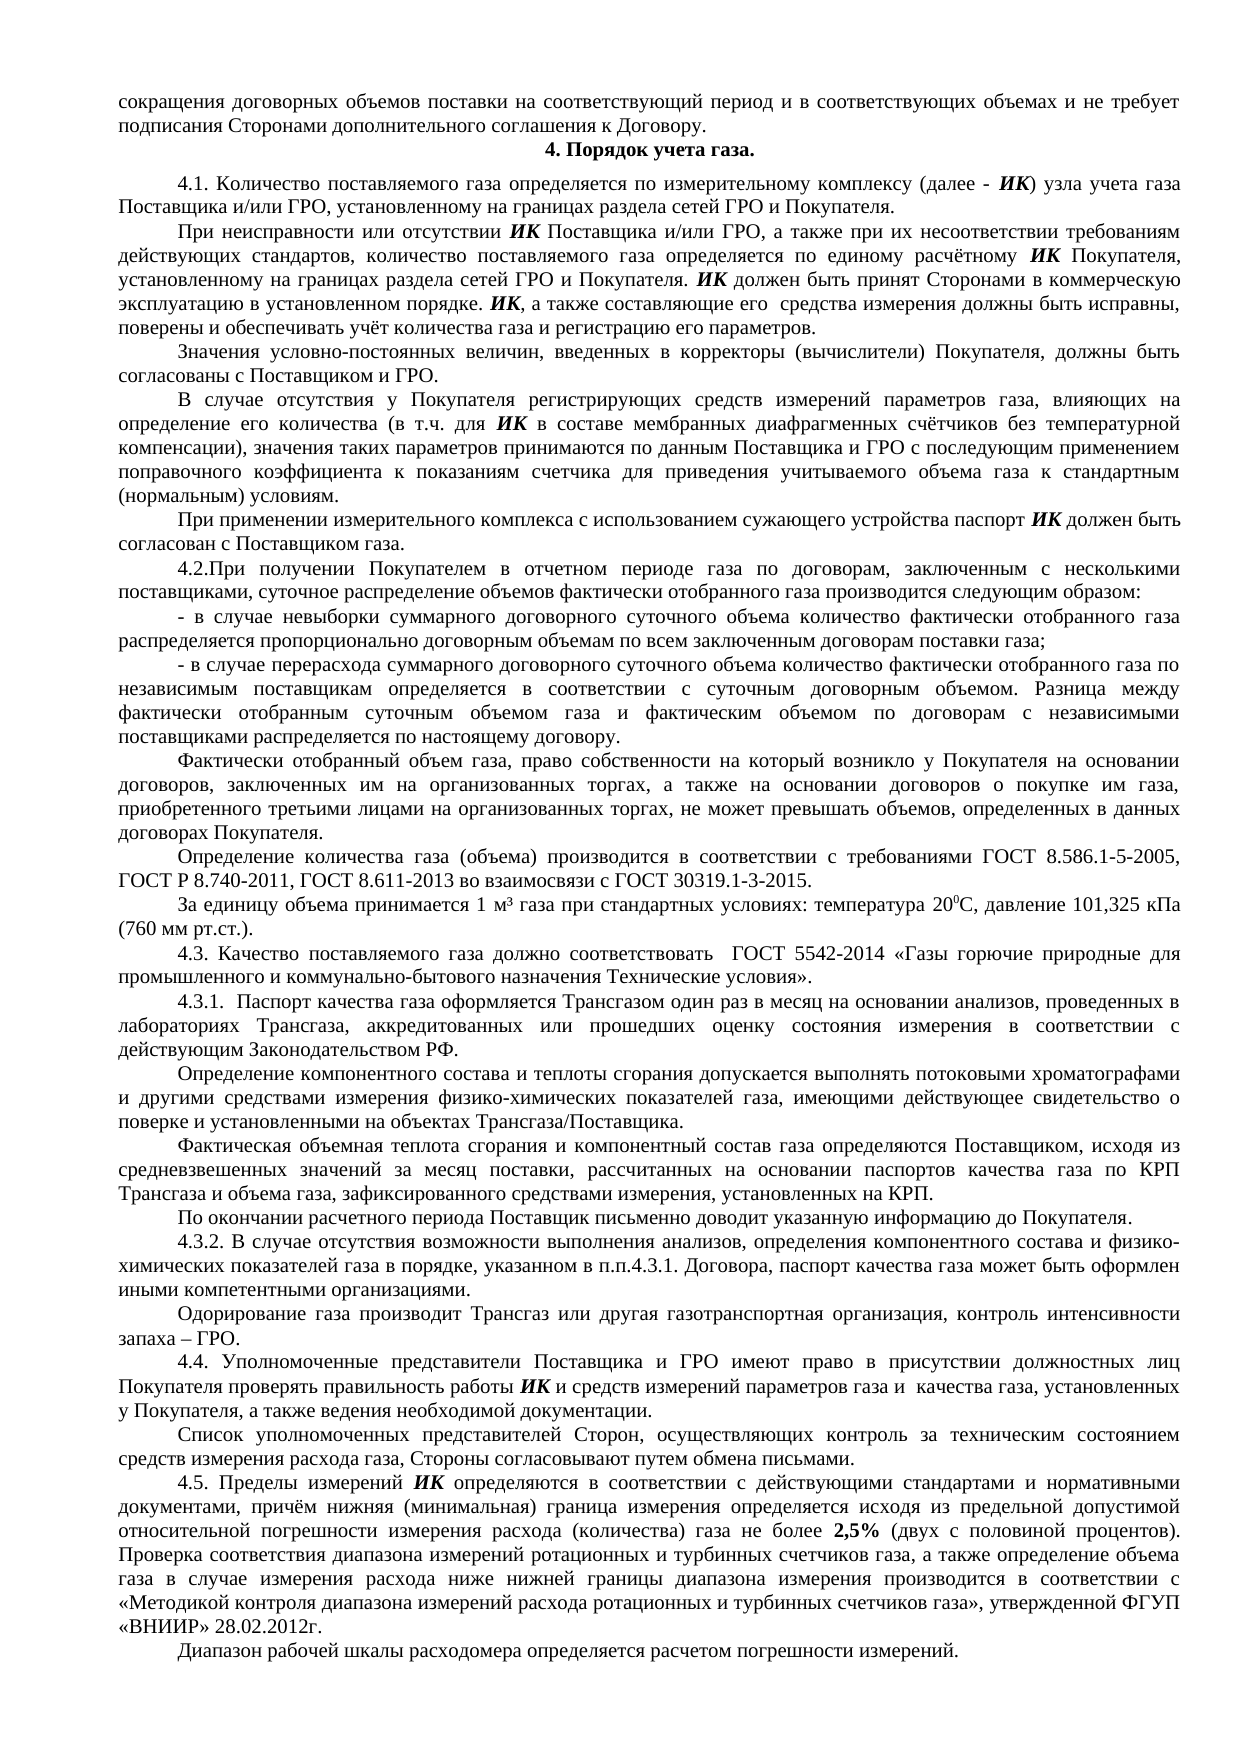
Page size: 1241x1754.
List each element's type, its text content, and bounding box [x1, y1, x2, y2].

text В случае отсутствия у Покупателя регистрирующих средств измерений параметров газа, влияющих на определение его количества (в т.ч. для ИК в составе мембранных диафрагменных счётчиков без температурной компенсации), значения таких параметров принимаются по данным Поставщика и ГРО с последующим применением поправочного коэффициента к показаниям счетчика для приведения учитываемого объема газа к стандартным (нормальным) условиям. [118, 387, 1181, 507]
text 4.3.2. В случае отсутствия возможности выполнения анализов, определения компонентного состава и физико-химических показателей газа в порядке, указанном в п.п.4.3.1. Договора, паспорт качества газа может быть оформлен иными компетентными организациями. [118, 1229, 1181, 1301]
text Одорирование газа производит Трансгаз или другая газотранспортная организация, контроль интенсивности запаха – ГРО. [118, 1301, 1181, 1349]
text - в случае невыборки суммарного договорного суточного объема количество фактически отобранного газа распределяется пропорционально договорным объемам по всем заключенным договорам поставки газа; [118, 603, 1181, 652]
text Фактически отобранный объем газа, право собственности на который возникло у Покупателя на основании договоров, заключенных им на организованных торгах, а также на основании договоров о покупке им газа, приобретенного третьими лицами на организованных торгах, не может превышать объемов, определенных в данных договорах Покупателя. [118, 748, 1181, 844]
text Фактическая объемная теплота сгорания и компонентный состав газа определяются Поставщиком, исходя из средневзвешенных значений за месяц поставки, рассчитанных на основании паспортов качества газа по КРП Трансгаза и объема газа, зафиксированного средствами измерения, установленных на КРП. [118, 1133, 1181, 1205]
text При применении измерительного комплекса с использованием сужающего устройства паспорт ИК должен быть согласован с Поставщиком газа. [118, 507, 1181, 555]
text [118, 89, 1181, 137]
text 4.2.При получении Покупателем в отчетном периоде газа по договорам, заключенным с несколькими поставщиками, суточное распределение объемов фактически отобранного газа производится следующим образом: [118, 555, 1181, 603]
text 4. Порядок учета газа. [118, 137, 1181, 161]
text 4.1. Количество поставляемого газа определяется по измерительному комплексу (далее - ИК) узла учета газа Поставщика и/или ГРО, установленному на границах раздела сетей ГРО и Покупателя. [118, 170, 1181, 218]
text По окончании расчетного периода Поставщик письменно доводит указанную информацию до Покупателя. [118, 1205, 1181, 1229]
text Определение количества газа (объема) производится в соответствии с требованиями ГОСТ 8.586.1-5-2005, ГОСТ Р 8.740-2011, ГОСТ 8.611-2013 во взаимосвязи с ГОСТ 30319.1-3-2015. [118, 844, 1181, 892]
text 4.4. Уполномоченные представители Поставщика и ГРО имеют право в присутствии должностных лиц Покупателя проверять правильность работы ИК и средств измерений параметров газа и качества газа, установленных у Покупателя, а также ведения необходимой документации. [118, 1349, 1181, 1422]
text - в случае перерасхода суммарного договорного суточного объема количество фактически отобранного газа по независимым поставщикам определяется в соответствии с суточным договорным объемом. Разница между фактически отобранным суточным объемом газа и фактическим объемом по договорам с независимыми поставщиками распределяется по настоящему договору. [118, 652, 1181, 748]
text Значения условно-постоянных величин, введенных в корректоры (вычислители) Покупателя, должны быть согласованы с Поставщиком и ГРО. [118, 339, 1181, 387]
text 4.3. Качество поставляемого газа должно соответствовать ГОСТ 5542-2014 «Газы горючие природные для промышленного и коммунально-бытового назначения Технические условия». [118, 940, 1181, 988]
text Определение компонентного состава и теплоты сгорания допускается выполнять потоковыми хроматографами и другими средствами измерения физико-химических показателей газа, имеющими действующее свидетельство о поверке и установленными на объектах Трансгаза/Поставщика. [118, 1061, 1181, 1133]
text 4.5. Пределы измерений ИК определяются в соответствии с действующими стандартами и нормативными документами, причём нижняя (минимальная) граница измерения определяется исходя из предельной допустимой относительной погрешности измерения расхода (количества) газа не более 2,5% (двух с половиной процентов). Проверка соответствия диапазона измерений ротационных и турбинных счетчиков газа, а также определение объема газа в случае измерения расхода ниже нижней границы диапазона измерения производится в соответствии с «Методикой контроля диапазона измерений расхода ротационных и турбинных счетчиков газа», утвержденной ФГУП «ВНИИР» 28.02.2012г. [118, 1470, 1181, 1638]
text Диапазон рабочей шкалы расходомера определяется расчетом погрешности измерений. [118, 1638, 1181, 1662]
text За единицу объема принимается 1 м³ газа при стандартных условиях: температура 200С, давление 101,325 кПа (760 мм рт.ст.). [118, 892, 1181, 940]
text Список уполномоченных представителей Сторон, осуществляющих контроль за техническим состоянием средств измерения расхода газа, Стороны согласовывают путем обмена письмами. [118, 1422, 1181, 1470]
text 4.3.1. Паспорт качества газа оформляется Трансгазом один раз в месяц на основании анализов, проведенных в лабораториях Трансгаза, аккредитованных или прошедших оценку состояния измерения в соответствии с действующим Законодательством РФ. [118, 988, 1181, 1061]
text При неисправности или отсутствии ИК Поставщика и/или ГРО, а также при их несоответствии требованиям действующих стандартов, количество поставляемого газа определяется по единому расчётному ИК Покупателя, установленному на границах раздела сетей ГРО и Покупателя. ИК должен быть принят Сторонами в коммерческую эксплуатацию в установленном порядке. ИК, а также составляющие его средства измерения должны быть исправны, поверены и обеспечивать учёт количества газа и регистрацию его параметров. [118, 218, 1181, 339]
